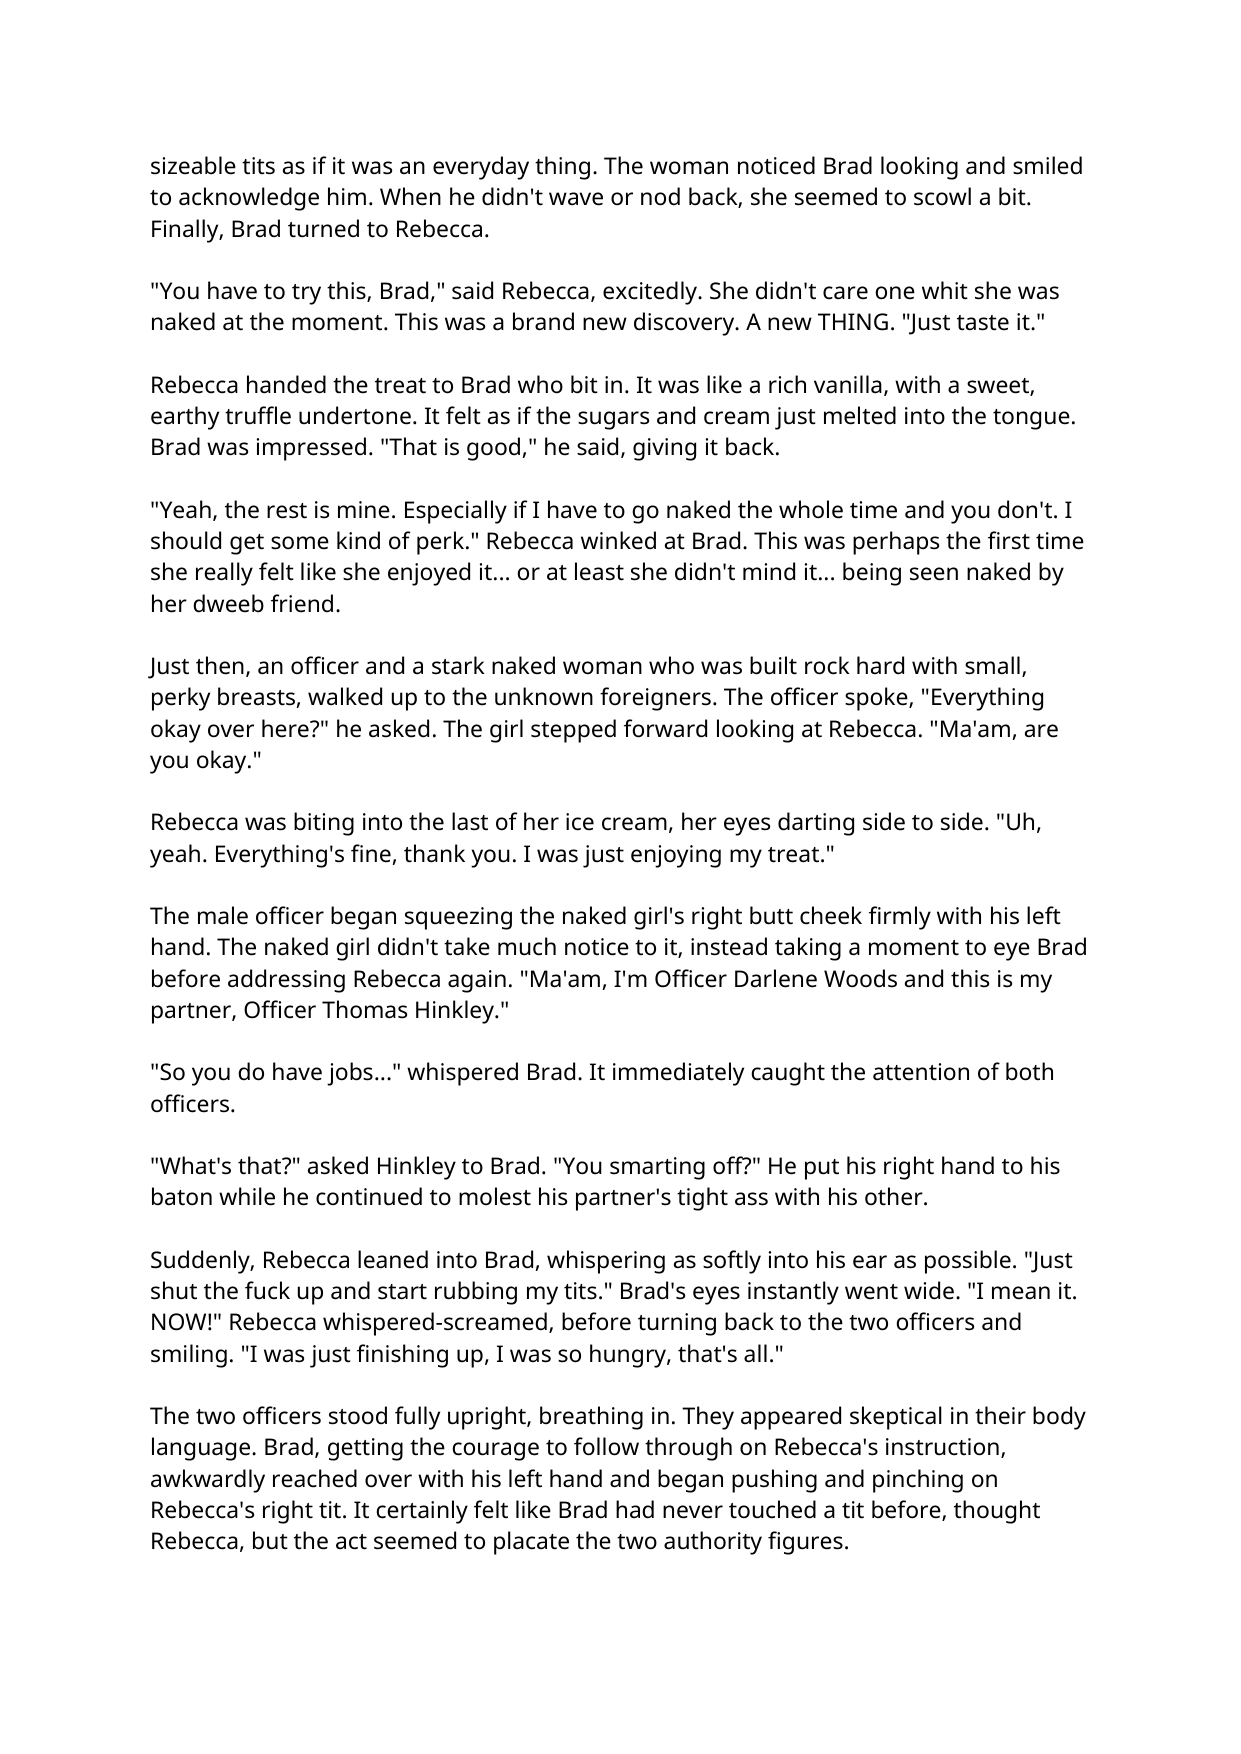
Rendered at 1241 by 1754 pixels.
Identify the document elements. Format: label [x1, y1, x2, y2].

text [150, 150, 1090, 1587]
